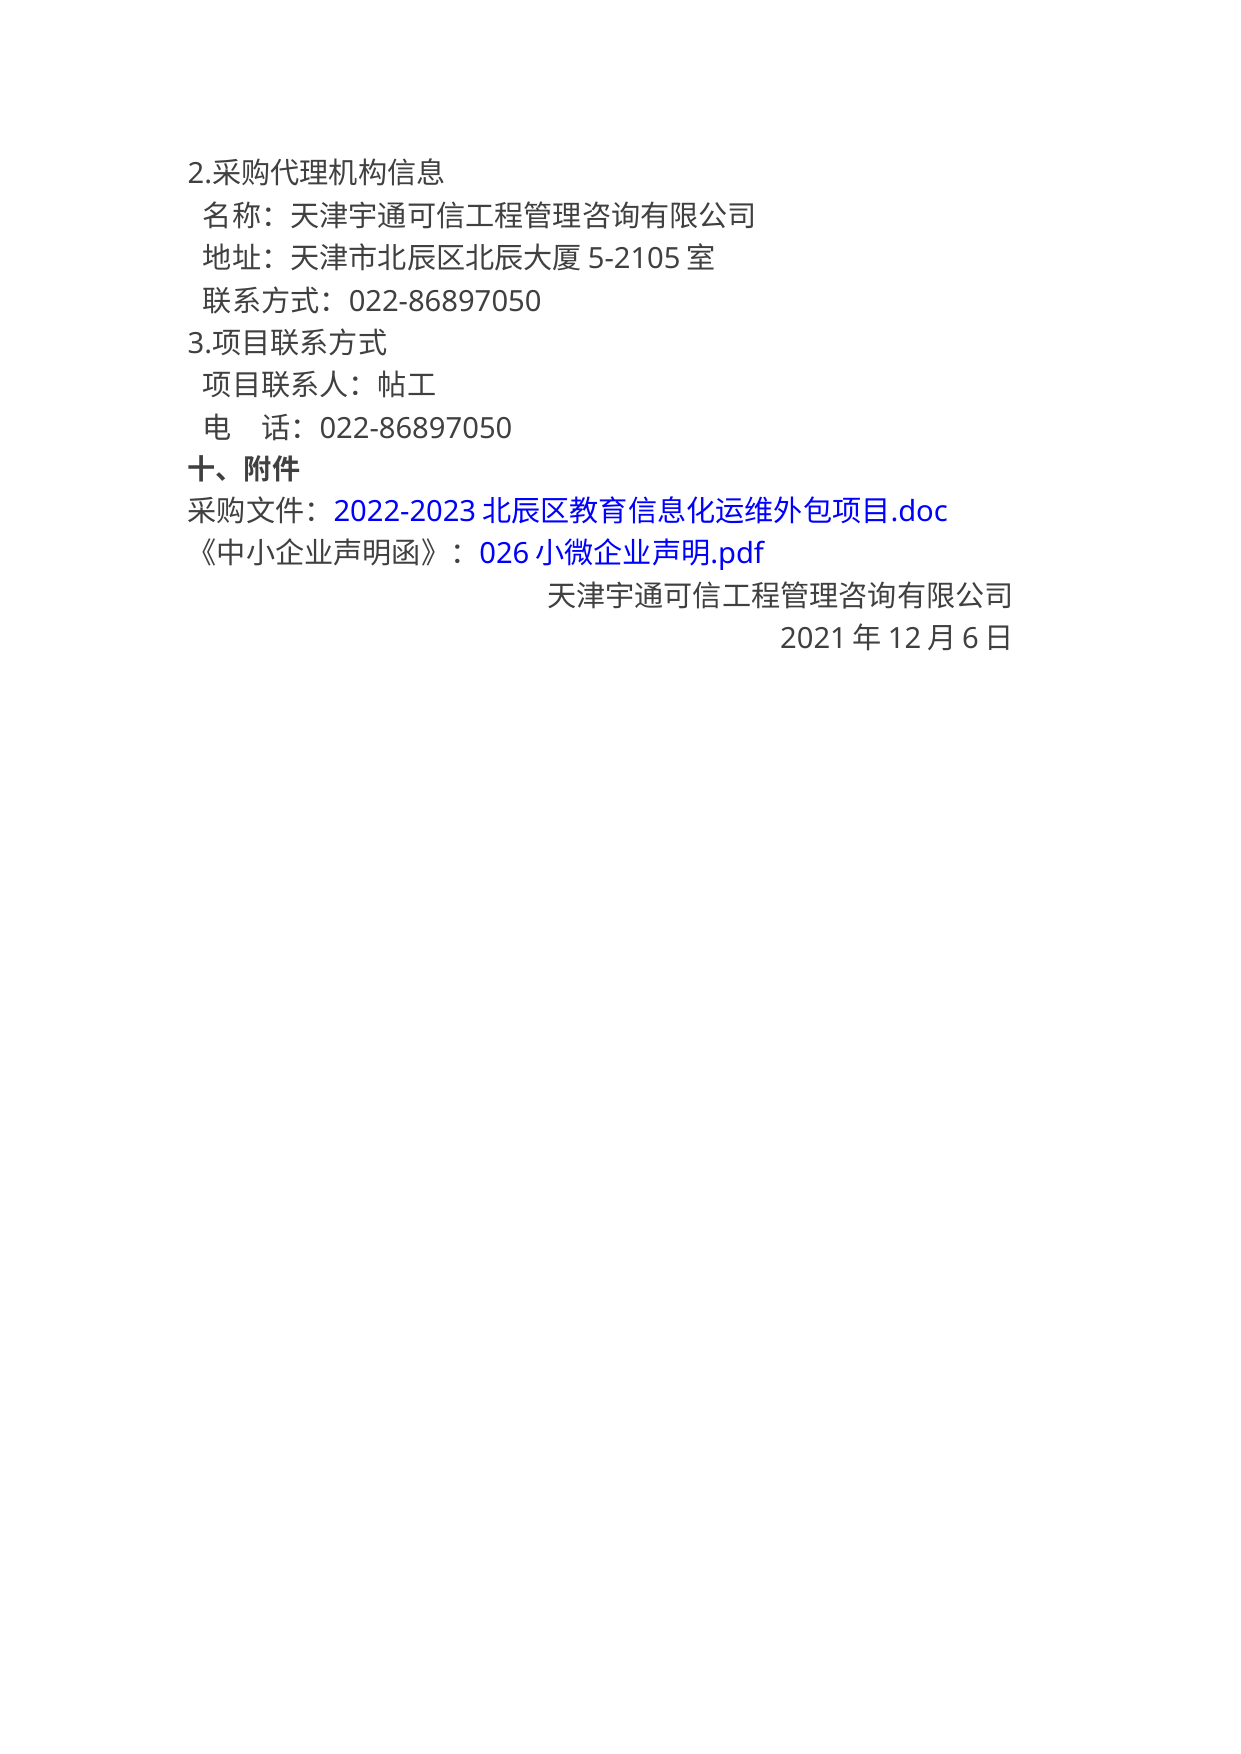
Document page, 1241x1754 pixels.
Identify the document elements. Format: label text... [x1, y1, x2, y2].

text 3.项目联系方式 [187, 319, 1053, 362]
text 2021年12月6日 [187, 614, 1053, 657]
text 采购文件：2022-2023北辰区教育信息化运维外包项目.doc [187, 487, 1053, 530]
text 2.采购代理机构信息 [187, 150, 1053, 192]
text 电 话：022-86897050 [187, 404, 1053, 447]
text 地址：天津市北辰区北辰大厦5-2105室 [187, 235, 1053, 277]
text 项目联系人：帖工 [187, 362, 1053, 404]
text 名称：天津宇通可信工程管理咨询有限公司 [187, 192, 1053, 235]
text 联系方式：022-86897050 [187, 277, 1053, 319]
text 天津宇通可信工程管理咨询有限公司 [187, 572, 1053, 614]
text 十、附件 [187, 447, 1053, 487]
text 《中小企业声明函》：026小微企业声明.pdf [187, 530, 1053, 572]
